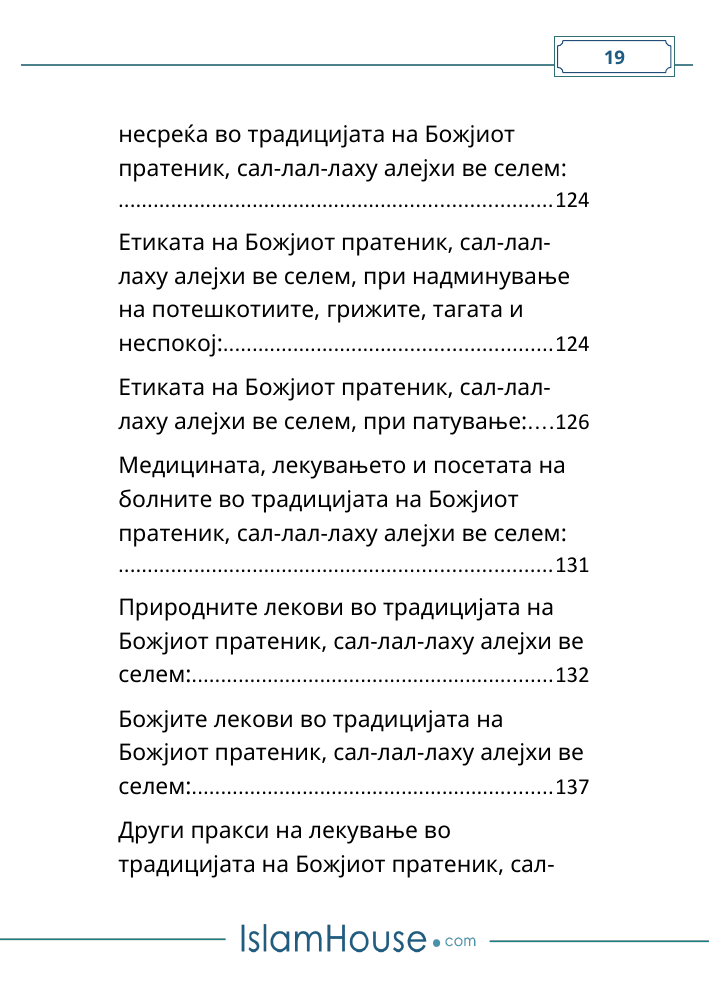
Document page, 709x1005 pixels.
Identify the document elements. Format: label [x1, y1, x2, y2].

picture [0, 918, 226, 956]
picture [233, 919, 709, 959]
